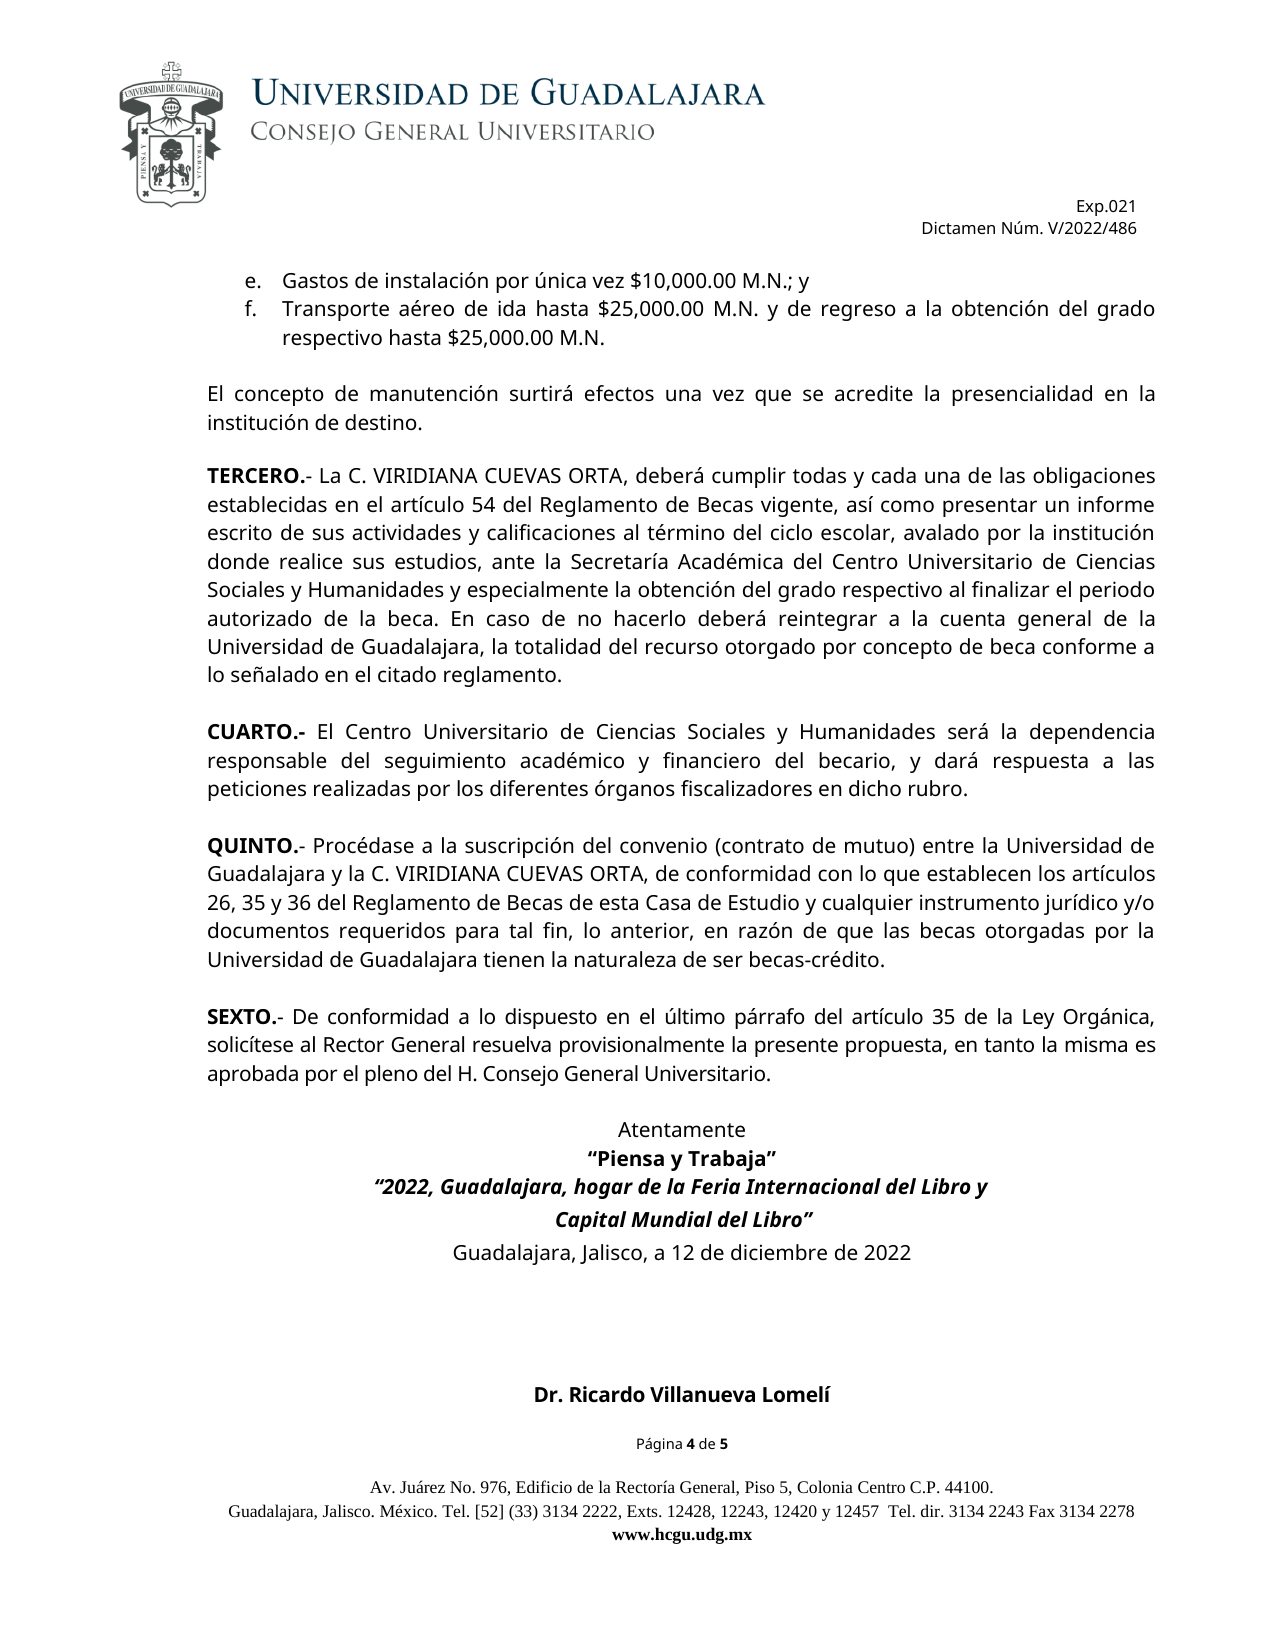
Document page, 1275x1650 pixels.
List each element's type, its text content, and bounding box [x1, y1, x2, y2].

text Capital Mundial del Libro” [207, 1205, 1157, 1233]
text “2022, Guadalajara, hogar de la Feria Internacional del Libro y [207, 1172, 1157, 1201]
text “Piensa y Trabaja” [207, 1144, 1157, 1172]
text CUARTO.- El Centro Universitario de Ciencias Sociales y Humanidades será la dependencia responsable del seguimiento académico y financiero del becario, y dará respuesta a las peticiones realizadas por los diferentes órganos fiscalizadores en dicho rubro. [207, 717, 1157, 803]
text El concepto de manutención surtirá efectos una vez que se acredite la presencialidad en la institución de destino. [207, 379, 1157, 436]
text SEXTO.- De conformidad a lo dispuesto en el último párrafo del artículo 35 de la Ley Orgánica, solicítese al Rector General resuelva provisionalmente la presente propuesta, en tanto la misma es aprobada por el pleno del H. Consejo General Universitario. [207, 1002, 1157, 1087]
text Dr. Ricardo Villanueva Lomelí [207, 1380, 1157, 1408]
picture [31, 1, 1275, 268]
list Gastos de instalación por única vez $10,000.00 M.N.; y [244, 266, 1157, 294]
text Guadalajara, Jalisco, a 12 de diciembre de 2022 [207, 1238, 1157, 1295]
text TERCERO.- La C. VIRIDIANA CUEVAS ORTA, deberá cumplir todas y cada una de las obligaciones establecidas en el artículo 54 del Reglamento de Becas vigente, así como presentar un informe escrito de sus actividades y calificaciones al término del ciclo escolar, avalado por la institución donde realice sus estudios, ante la Secretaría Académica del Centro Universitario de Ciencias Sociales y Humanidades y especialmente la obtención del grado respectivo al finalizar el periodo autorizado de la beca. En caso de no hacerlo deberá reintegrar a la cuenta general de la Universidad de Guadalajara, la totalidad del recurso otorgado por concepto de beca conforme a lo señalado en el citado reglamento. [207, 461, 1157, 689]
list Transporte aéreo de ida hasta $25,000.00 M.N. y de regreso a la obtención del grado respectivo hasta $25,000.00 M.N. [244, 294, 1157, 351]
text Atentamente [207, 1116, 1157, 1144]
text QUINTO.- Procédase a la suscripción del convenio (contrato de mutuo) entre la Universidad de Guadalajara y la C. VIRIDIANA CUEVAS ORTA, de conformidad con lo que establecen los artículos 26, 35 y 36 del Reglamento de Becas de esta Casa de Estudio y cualquier instrumento jurídico y/o documentos requeridos para tal fin, lo anterior, en razón de que las becas otorgadas por la Universidad de Guadalajara tienen la naturaleza de ser becas-crédito. [207, 831, 1157, 973]
